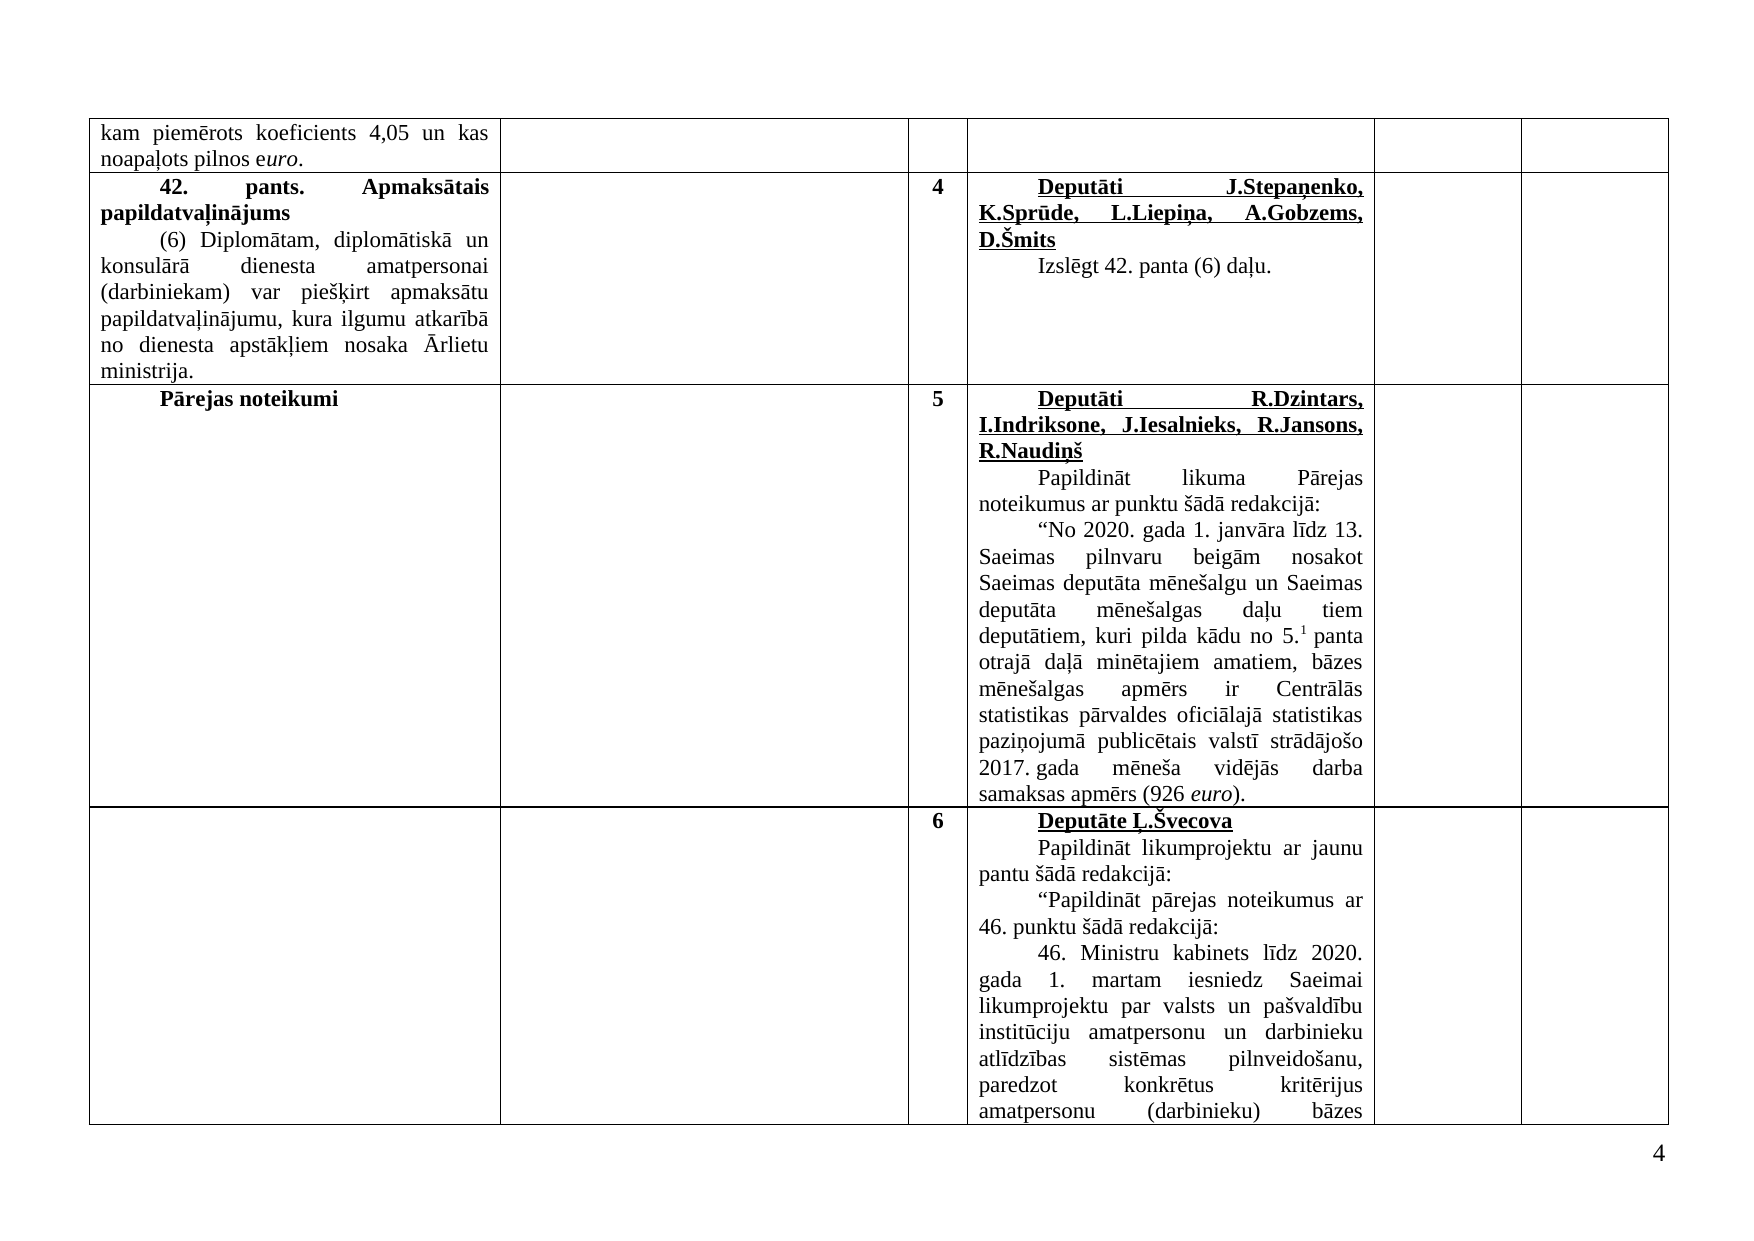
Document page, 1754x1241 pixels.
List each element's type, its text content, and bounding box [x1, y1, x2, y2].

table_cell [1522, 119, 1668, 172]
table_cell 5 [909, 385, 967, 806]
table_cell [501, 173, 908, 384]
table_cell Deputāti R.Dzintars, I.Indriksone, J.Iesalnieks, R.Jansons, R.Naudiņš Papildināt likuma Pārejas noteikumus ar punktu šādā redakcijā: “No 2020. gada 1. janvāra līdz 13. Saeimas pilnvaru beigām nosakot Saeimas deputāta mēnešalgu un Saeimas deputāta mēnešalgas daļu tiem deputātiem, kuri pilda kādu no 5.1 panta otrajā daļā minētajiem amatiem, bāzes mēnešalgas apmērs ir Centrālās statistikas pārvaldes oficiālajā statistikas paziņojumā publicētais valstī strādājošo 2017. gada mēneša vidējās darba samaksas apmērs (926 euro). [968, 385, 1374, 806]
table_cell Deputāti J.Stepaņenko, K.Sprūde, L.Liepiņa, A.Gobzems, D.Šmits Izslēgt 42. panta (6) daļu. [968, 173, 1374, 384]
table_cell [1522, 385, 1668, 806]
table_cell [501, 119, 908, 172]
table_cell [90, 808, 500, 1124]
table_cell 42. pants. Apmaksātais papildatvaļinājums (6) Diplomātam, diplomātiskā un konsulārā dienesta amatpersonai (darbiniekam) var piešķirt apmaksātu papildatvaļinājumu, kura ilgumu atkarībā no dienesta apstākļiem nosaka Ārlietu ministrija. [90, 173, 500, 384]
table_cell [501, 808, 908, 1124]
table_cell [1522, 173, 1668, 384]
table_cell [1375, 173, 1521, 384]
table_cell Pārejas noteikumi [90, 385, 500, 806]
table_cell [968, 119, 1374, 172]
table_cell [1375, 385, 1521, 806]
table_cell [90, 119, 500, 172]
table_cell [501, 385, 908, 806]
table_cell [968, 808, 1374, 1124]
table_cell 6 [909, 808, 967, 1124]
table_cell [1375, 808, 1521, 1124]
table_cell [1522, 808, 1668, 1124]
table_cell [1375, 119, 1521, 172]
table_cell 4 [909, 173, 967, 384]
table_cell [909, 119, 967, 172]
